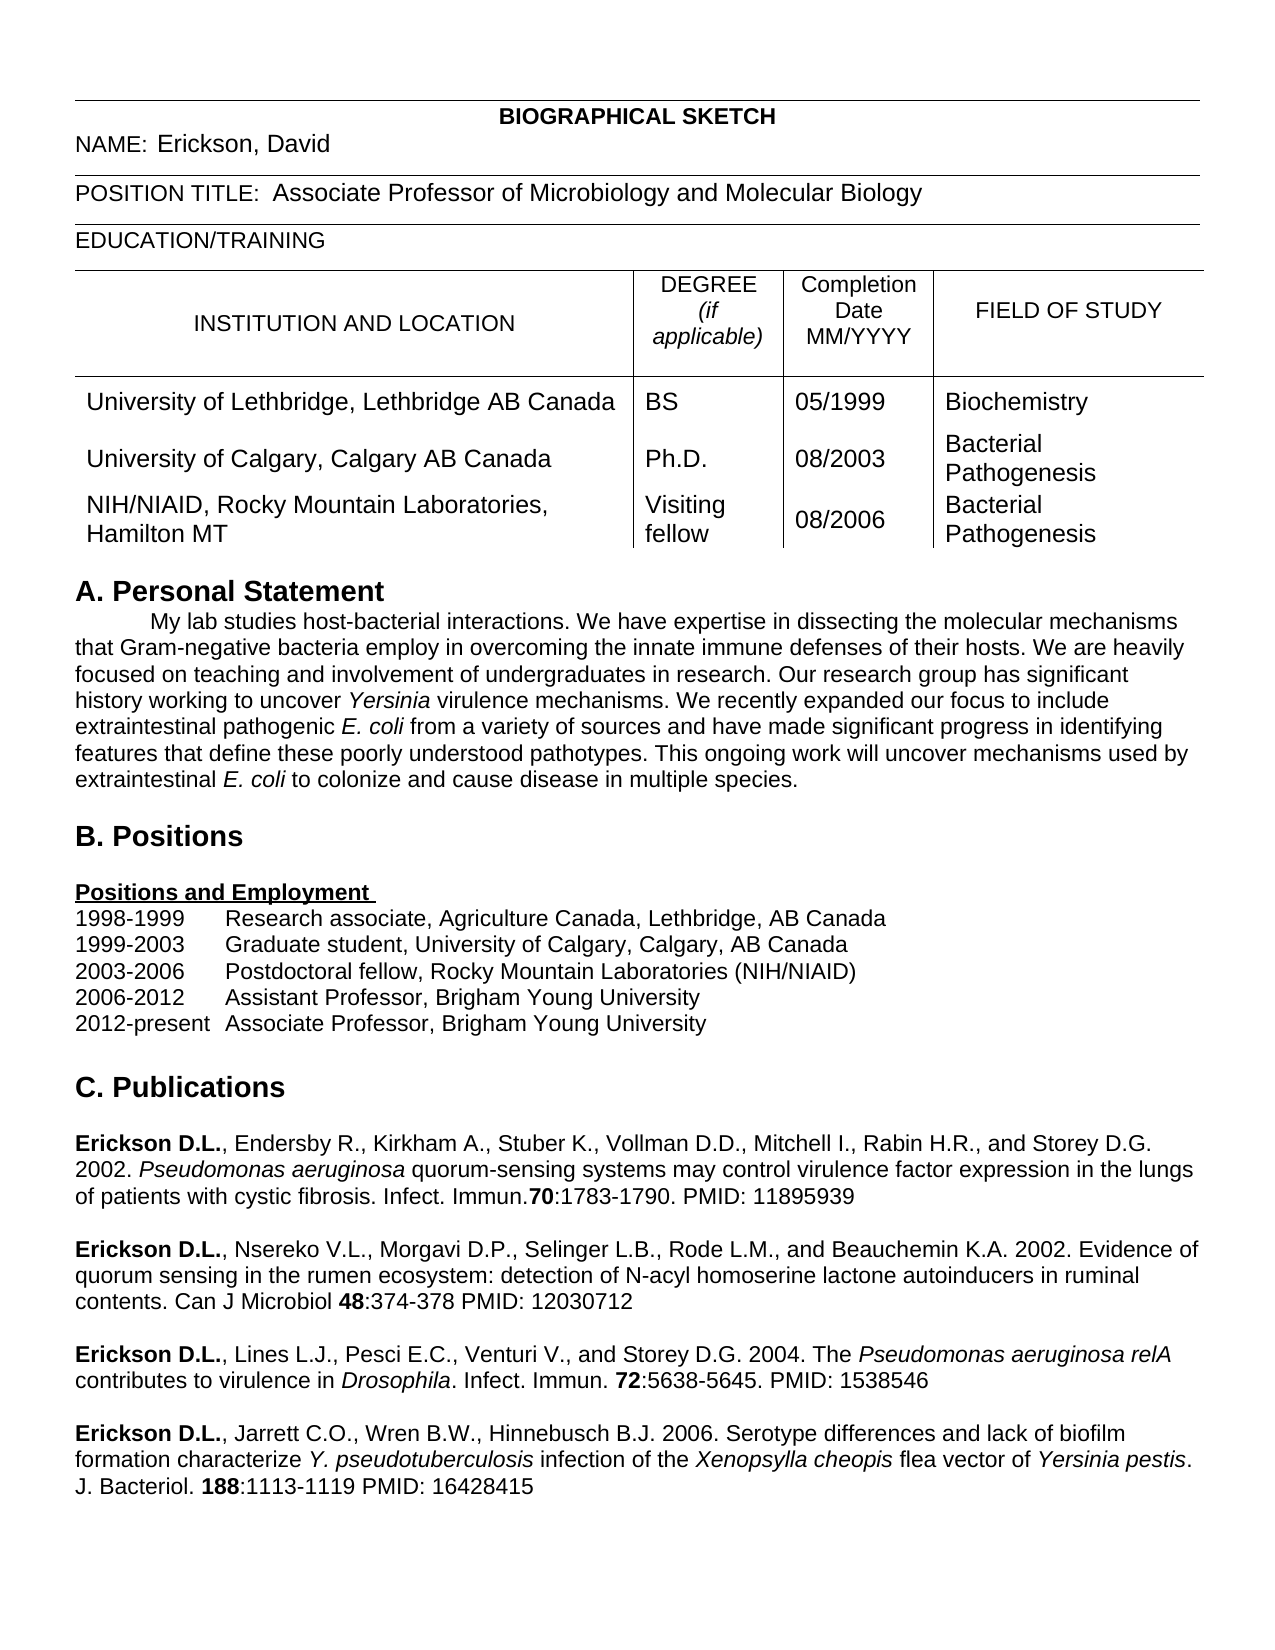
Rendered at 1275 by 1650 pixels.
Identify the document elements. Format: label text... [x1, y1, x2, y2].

table_cell NIH/NIAID, Rocky Mountain Laboratories, Hamilton MT [75, 490, 633, 548]
table_cell University of Calgary, Calgary AB Canada [75, 426, 633, 490]
table_cell Visiting fellow [634, 490, 783, 548]
table_cell Bacterial Pathogenesis [934, 490, 1204, 548]
text Positions and Employment [75, 878, 1170, 905]
text 2003-2006 Postdoctoral fellow, Rocky Mountain Laboratories (NIH/NIAID) [75, 958, 1170, 984]
table_cell 08/2006 [784, 490, 933, 548]
text 2012-present Associate Professor, Brigham Young University [75, 1010, 1170, 1037]
table_cell Biochemistry [934, 377, 1204, 426]
table_header FIELD OF STUDY [934, 271, 1204, 376]
table_cell Ph.D. [634, 426, 783, 490]
text C. Publications [75, 1070, 1200, 1104]
text A. Personal Statement [75, 574, 1200, 608]
text NAME: Erickson, David [75, 129, 1200, 158]
text POSITION TITLE: Associate Professor of Microbiology and Molecular Biology [75, 176, 1200, 207]
text My lab studies host-bacterial interactions. We have expertise in dissecting the molecular mechanisms that Gram-negative bacteria employ in overcoming the innate immune defenses of their hosts. We are heavily focused on teaching and involvement of undergraduates in research. Our research group has significant history working to uncover Yersinia virulence mechanisms. We recently expanded our focus to include extraintestinal pathogenic E. coli from a variety of sources and have made significant progress in identifying features that define these poorly understood pathotypes. This ongoing work will uncover mechanisms used by extraintestinal E. coli to colonize and cause disease in multiple species. [75, 608, 1200, 792]
text 2006-2012 Assistant Professor, Brigham Young University [75, 984, 1170, 1010]
text 1998-1999 Research associate, Agriculture Canada, Lethbridge, AB Canada [75, 905, 1170, 931]
text Erickson D.L., Lines L.J., Pesci E.C., Venturi V., and Storey D.G. 2004. The Pseudomonas aeruginosa relA contributes to virulence in Drosophila. Infect. Immun. 72:5638-5645. PMID: 1538546 [75, 1341, 1200, 1394]
text EDUCATION/TRAINING [75, 225, 1200, 253]
text 1999-2003 Graduate student, University of Calgary, Calgary, AB Canada [75, 931, 1170, 958]
table_cell University of Lethbridge, Lethbridge AB Canada [75, 377, 633, 426]
table_header INSTITUTION AND LOCATION [75, 271, 633, 376]
table_header Completion Date MM/YYYY [784, 271, 933, 376]
table_cell Bacterial Pathogenesis [934, 426, 1204, 490]
table_header DEGREE (if applicable) [634, 271, 783, 376]
table_cell 08/2003 [784, 426, 933, 490]
text Erickson D.L., Jarrett C.O., Wren B.W., Hinnebusch B.J. 2006. Serotype differences and lack of biofilm formation characterize Y. pseudotuberculosis infection of the Xenopsylla cheopis flea vector of Yersinia pestis. J. Bacteriol. 188:1113-1119 PMID: 16428415 [75, 1420, 1200, 1499]
title BIOGRAPHICAL SKETCH [75, 101, 1200, 129]
text Erickson D.L., Endersby R., Kirkham A., Stuber K., Vollman D.D., Mitchell I., Rabin H.R., and Storey D.G. 2002. Pseudomonas aeruginosa quorum-sensing systems may control virulence factor expression in the lungs of patients with cystic fibrosis. Infect. Immun.70:1783-1790. PMID: 11895939 [75, 1130, 1200, 1209]
table_cell 05/1999 [784, 377, 933, 426]
text Erickson D.L., Nsereko V.L., Morgavi D.P., Selinger L.B., Rode L.M., and Beauchemin K.A. 2002. Evidence of quorum sensing in the rumen ecosystem: detection of N-acyl homoserine lactone autoinducers in ruminal contents. Can J Microbiol 48:374-378 PMID: 12030712 [75, 1236, 1200, 1314]
table_cell BS [634, 377, 783, 426]
text B. Positions [75, 819, 1200, 852]
